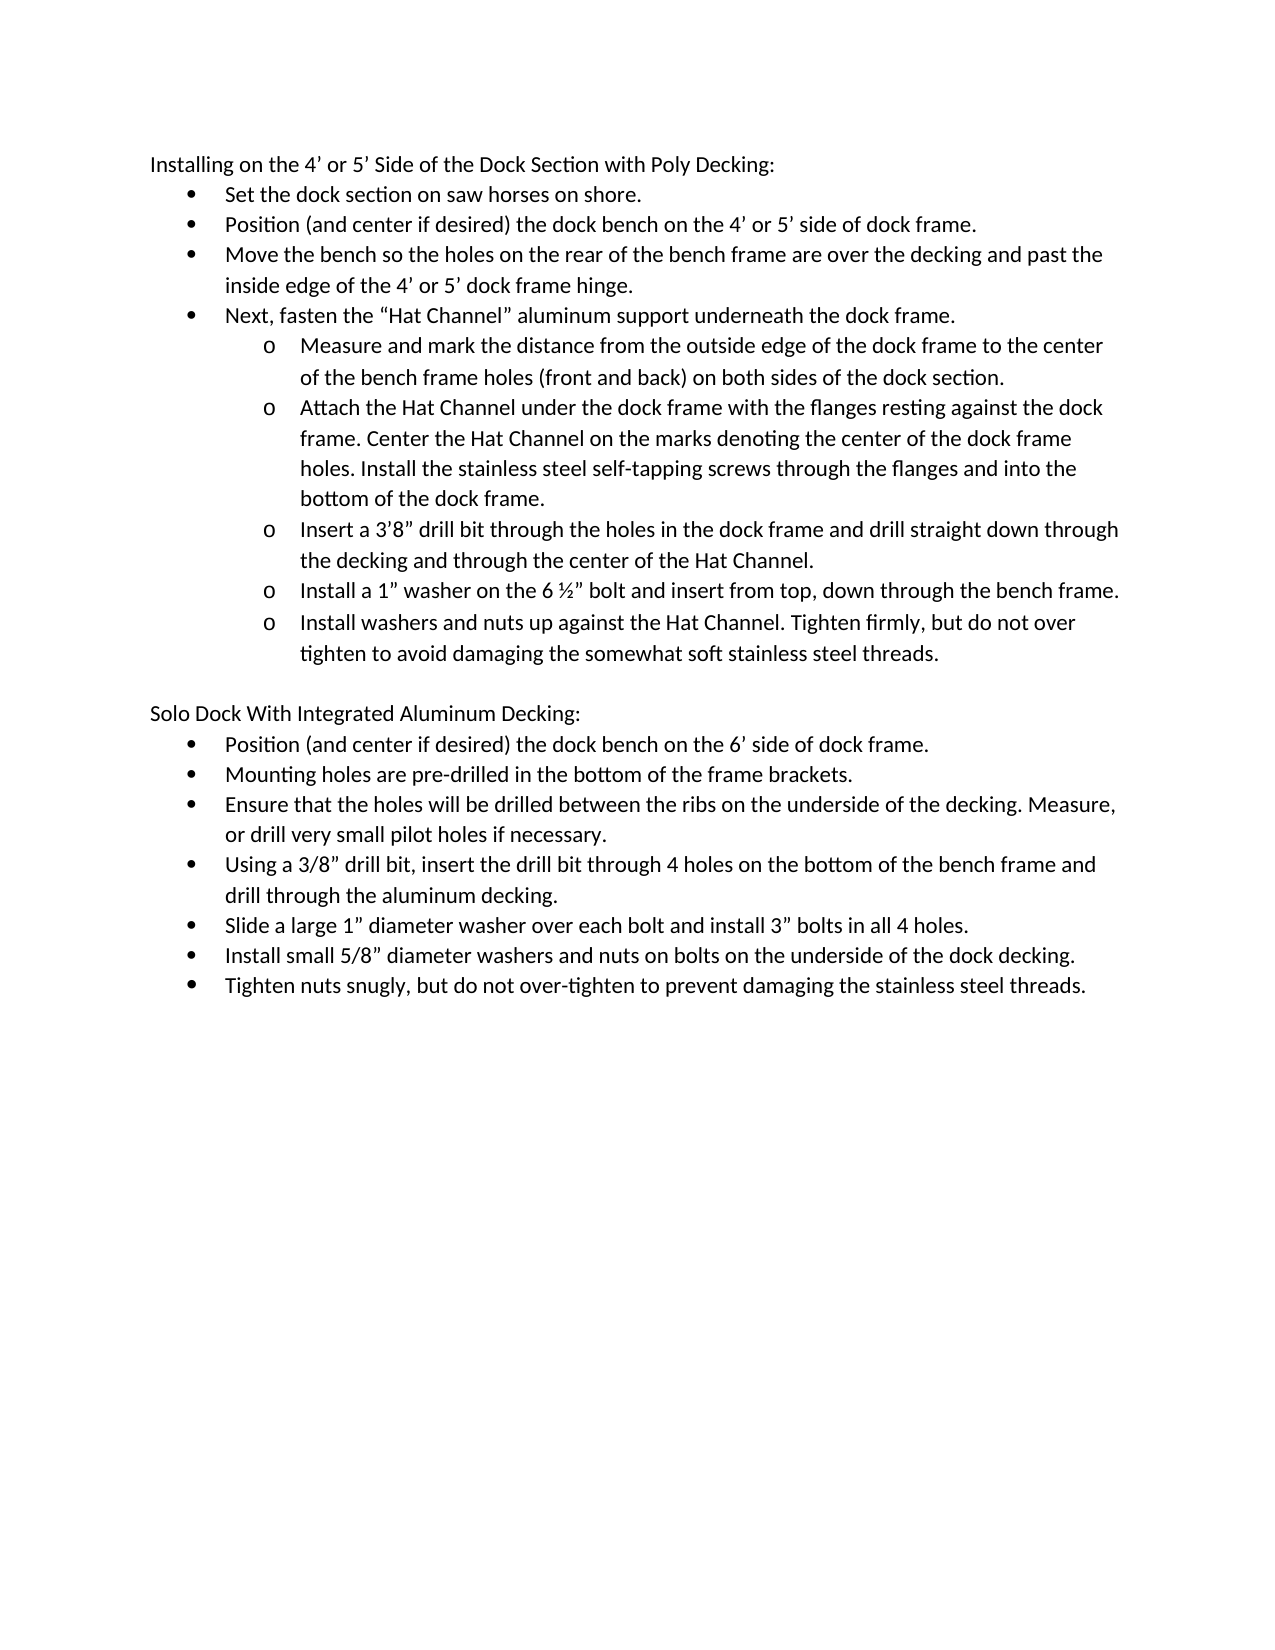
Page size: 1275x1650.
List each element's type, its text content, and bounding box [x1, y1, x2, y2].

text Installing on the 4’ or 5’ Side of the Dock Section with Poly Decking: [150, 150, 1125, 178]
list Tighten nuts snugly, but do not over-tighten to prevent damaging the stainless steel threads. [187, 971, 1125, 999]
list Install small 5/8” diameter washers and nuts on bolts on the underside of the dock decking. [187, 941, 1125, 969]
list Insert a 3’8” drill bit through the holes in the dock frame and drill straight down through the decking and through the center of the Hat Channel. [262, 515, 1125, 574]
list Move the bench so the holes on the rear of the bench frame are over the decking and past the inside edge of the 4’ or 5’ dock frame hinge. [187, 241, 1125, 299]
text Solo Dock With Integrated Aluminum Decking: [150, 699, 1125, 728]
list Using a 3/8” drill bit, insert the drill bit through 4 holes on the bottom of the bench frame and drill through the aluminum decking. [187, 851, 1125, 909]
list Set the dock section on saw horses on shore. [187, 180, 1125, 208]
list Attach the Hat Channel under the dock frame with the flanges resting against the dock frame. Center the Hat Channel on the marks denoting the center of the dock frame holes. Install the stainless steel self-tapping screws through the flanges and into the bottom of the dock frame. [262, 393, 1125, 513]
list Position (and center if desired) the dock bench on the 6’ side of dock frame. [187, 730, 1125, 758]
list Slide a large 1” diameter washer over each bolt and install 3” bolts in all 4 holes. [187, 911, 1125, 939]
list Ensure that the holes will be drilled between the ribs on the underside of the decking. Measure, or drill very small pilot holes if necessary. [187, 790, 1125, 848]
list Position (and center if desired) the dock bench on the 4’ or 5’ side of dock frame. [187, 210, 1125, 238]
list Next, fasten the “Hat Channel” aluminum support underneath the dock frame. [187, 301, 1125, 329]
list Install washers and nuts up against the Hat Channel. Tighten firmly, but do not over tighten to avoid damaging the somewhat soft stainless steel threads. [262, 608, 1125, 667]
list Mounting holes are pre-drilled in the bottom of the frame brackets. [187, 760, 1125, 788]
list Install a 1” washer on the 6 ½” bolt and insert from top, down through the bench frame. [262, 576, 1125, 606]
list Measure and mark the distance from the outside edge of the dock frame to the center of the bench frame holes (front and back) on both sides of the dock section. [262, 331, 1125, 391]
